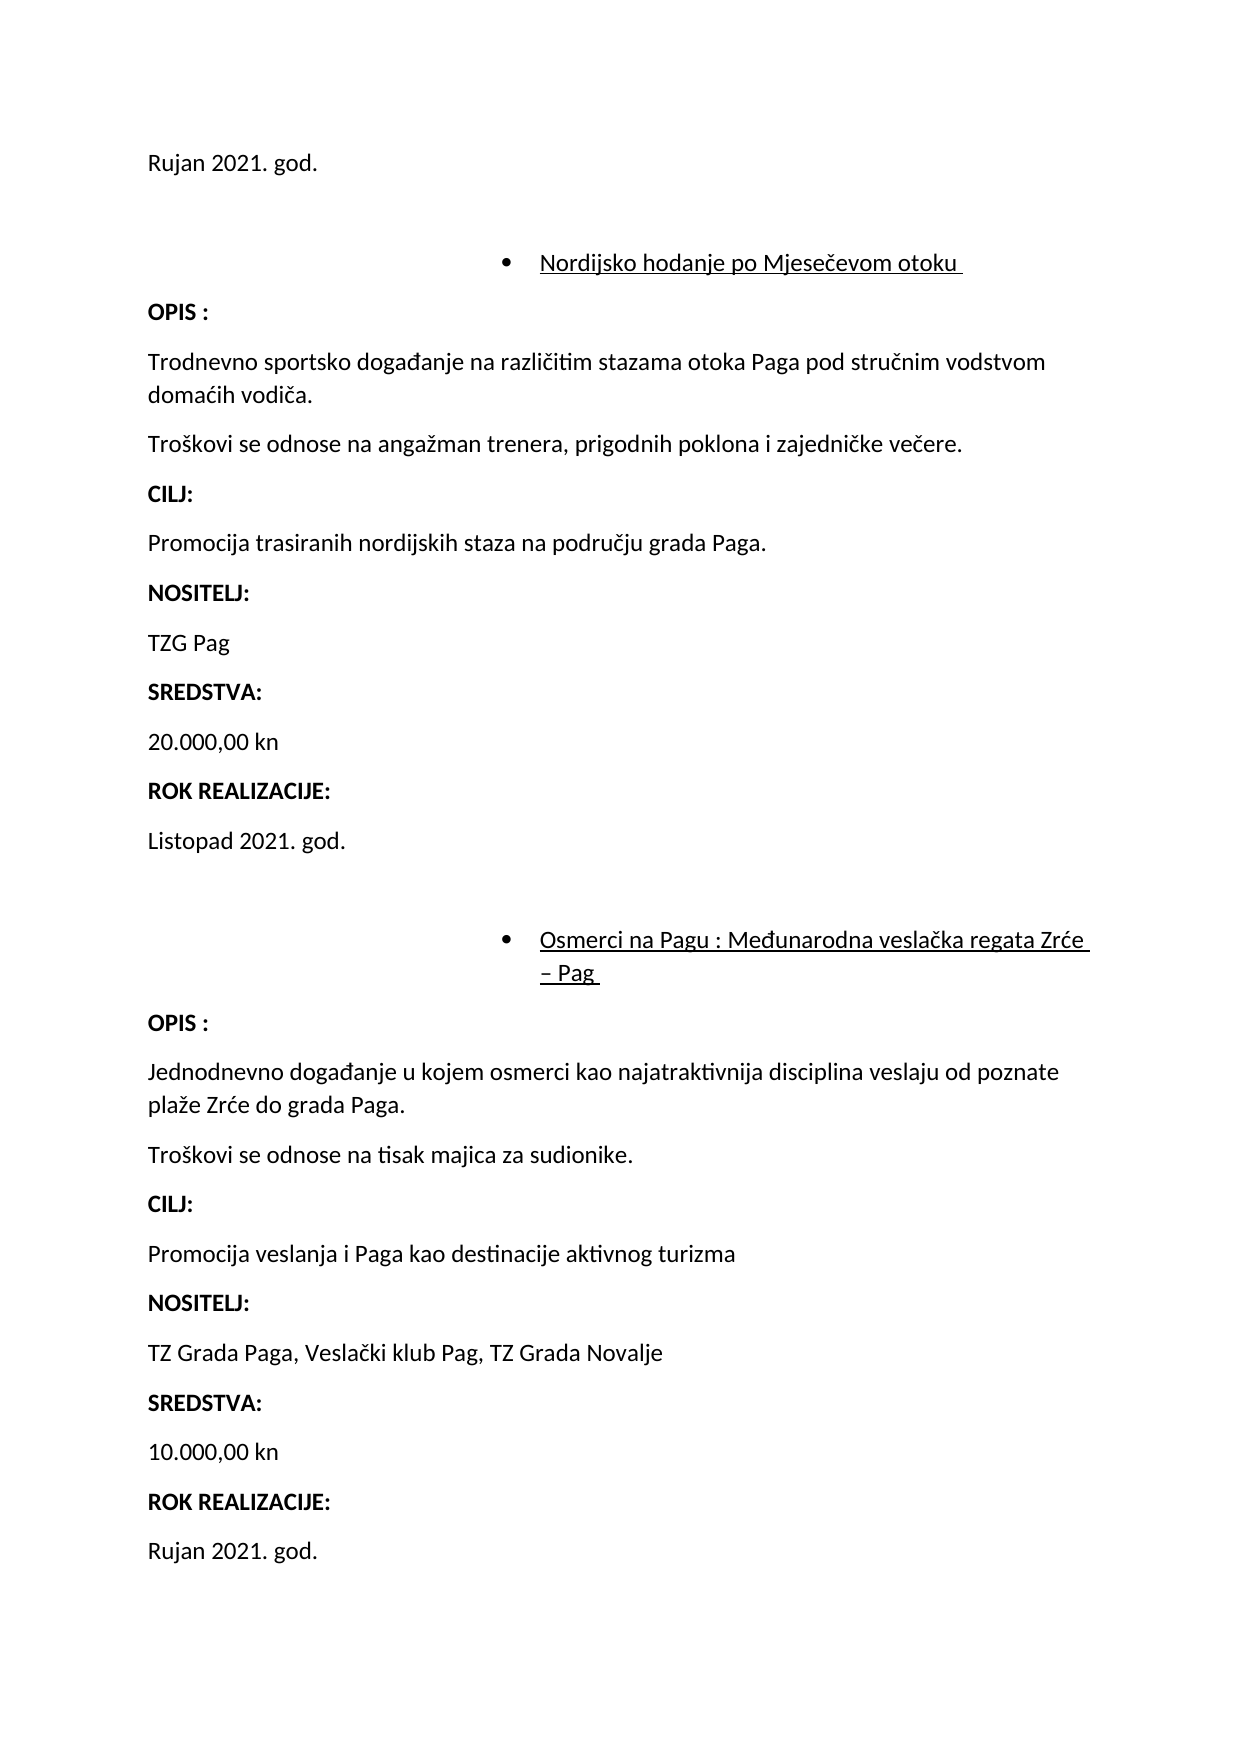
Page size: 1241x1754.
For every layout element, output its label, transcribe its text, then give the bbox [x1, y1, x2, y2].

text ROK REALIZACIJE: [148, 1486, 1093, 1516]
text Troškovi se odnose na tisak majica za sudionike. [148, 1139, 1093, 1169]
text Troškovi se odnose na angažman trenera, prigodnih poklona i zajedničke večere. [148, 428, 1093, 459]
text NOSITELJ: [148, 577, 1093, 608]
text Promocija veslanja i Paga kao destinacije aktivnog turizma [148, 1238, 1093, 1268]
text Trodnevno sportsko događanje na različitim stazama otoka Paga pod stručnim vodstvom domaćih vodiča. [148, 346, 1093, 409]
text ROK REALIZACIJE: [148, 776, 1093, 806]
text OPIS : [148, 1007, 1093, 1037]
text Promocija trasiranih nordijskih staza na području grada Paga. [148, 528, 1093, 558]
text Rujan 2021. god. [148, 148, 1093, 178]
text TZG Pag [148, 627, 1093, 657]
text Rujan 2021. god. [148, 1536, 1093, 1566]
text Listopad 2021. god. [148, 825, 1093, 856]
text SREDSTVA: [148, 676, 1093, 707]
text TZ Grada Paga, Veslački klub Pag, TZ Grada Novalje [148, 1337, 1093, 1368]
text CILJ: [148, 478, 1093, 508]
text SREDSTVA: [148, 1387, 1093, 1417]
text NOSITELJ: [148, 1288, 1093, 1318]
list Nordijsko hodanje po Mjesečevom otoku [502, 247, 1093, 277]
text 20.000,00 kn [148, 726, 1093, 756]
text CILJ: [148, 1188, 1093, 1219]
text Jednodnevno događanje u kojem osmerci kao najatraktivnija disciplina veslaju od poznate plaže Zrće do grada Paga. [148, 1056, 1093, 1120]
text OPIS : [148, 296, 1093, 327]
list Osmerci na Pagu : Međunarodna veslačka regata Zrće – Pag [502, 924, 1093, 988]
text 10.000,00 kn [148, 1436, 1093, 1467]
